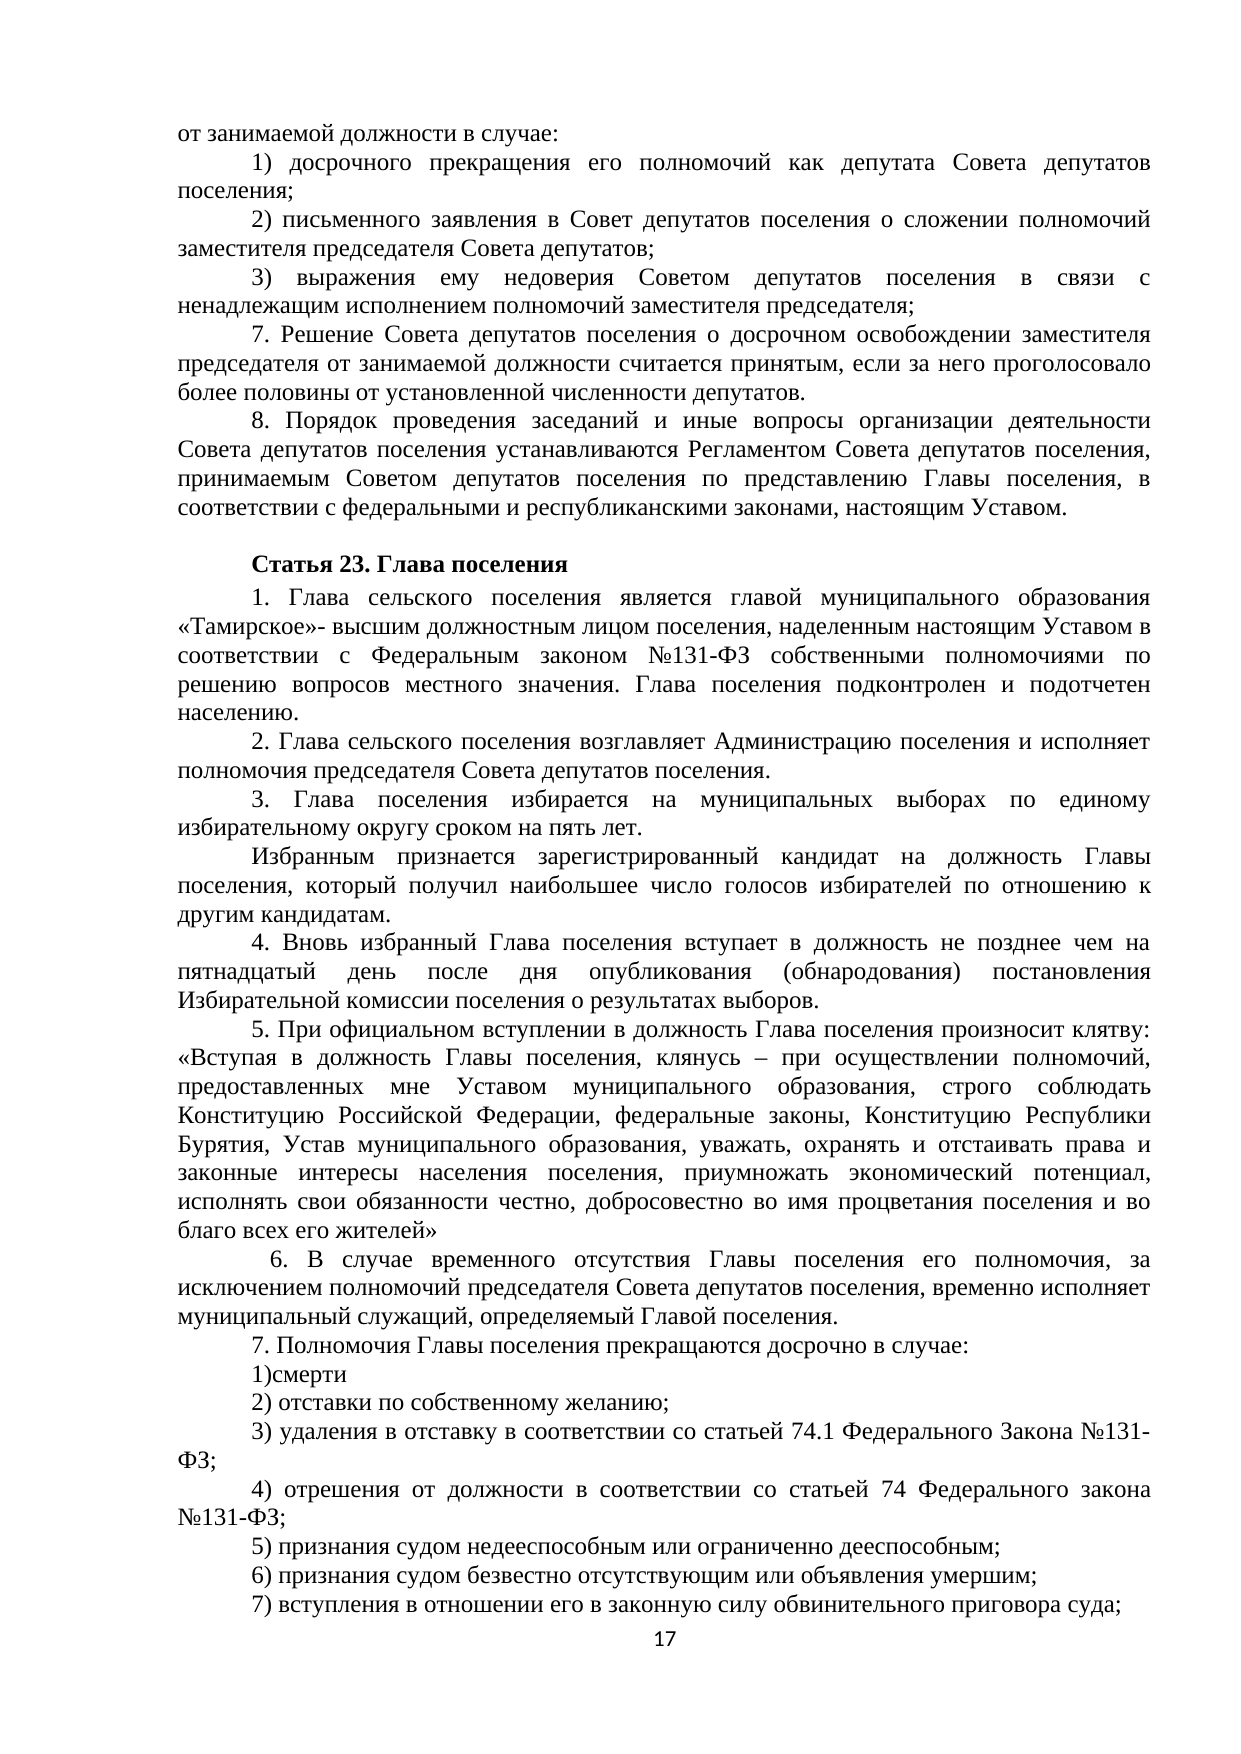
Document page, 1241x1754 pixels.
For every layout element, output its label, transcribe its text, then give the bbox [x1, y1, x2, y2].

text Статья 23. Глава поселения [177, 549, 1152, 578]
text 2) письменного заявления в Совет депутатов поселения о сложении полномочий заместителя председателя Совета депутатов; [177, 204, 1152, 262]
text 4. Вновь избранный Глава поселения вступает в должность не позднее чем на пятнадцатый день после дня опубликования (обнародования) постановления Избирательной комиссии поселения о результатах выборов. [177, 927, 1152, 1014]
text 3) выражения ему недоверия Советом депутатов поселения в связи с ненадлежащим исполнением полномочий заместителя председателя; [177, 262, 1152, 319]
text 7. Полномочия Главы поселения прекращаются досрочно в случае: [177, 1330, 1152, 1359]
text 3. Глава поселения избирается на муниципальных выборах по единому избирательному округу сроком на пять лет. [177, 784, 1152, 841]
text 1) досрочного прекращения его полномочий как депутата Совета депутатов поселения; [177, 147, 1152, 204]
text 5) признания судом недееспособным или ограниченно дееспособным; [177, 1531, 1152, 1560]
text 6. В случае временного отсутствия Главы поселения его полномочия, за исключением полномочий председателя Совета депутатов поселения, временно исполняет муниципальный служащий, определяемый Главой поселения. [177, 1244, 1152, 1330]
text 7) вступления в отношении его в законную силу обвинительного приговора суда; [177, 1589, 1152, 1617]
text 2. Глава сельского поселения возглавляет Администрацию поселения и исполняет полномочия председателя Совета депутатов поселения. [177, 726, 1152, 784]
text 1)смерти [177, 1359, 1152, 1387]
text 8. Порядок проведения заседаний и иные вопросы организации деятельности Совета депутатов поселения устанавливаются Регламентом Совета депутатов поселения, принимаемым Советом депутатов поселения по представлению Главы поселения, в соответствии с федеральными и республиканскими законами, настоящим Уставом. [177, 406, 1152, 521]
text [177, 118, 1152, 147]
text 3) удаления в отставку в соответствии со статьей 74.1 Федерального Закона №131-ФЗ; [177, 1416, 1152, 1474]
text 2) отставки по собственному желанию; [177, 1387, 1152, 1416]
text 5. При официальном вступлении в должность Глава поселения произносит клятву: «Вступая в должность Главы поселения, клянусь – при осуществлении полномочий, предоставленных мне Уставом муниципального образования, строго соблюдать Конституцию Российской Федерации, федеральные законы, Конституцию Республики Бурятия, Устав муниципального образования, уважать, охранять и отстаивать права и законные интересы населения поселения, приумножать экономический потенциал, исполнять свои обязанности честно, добросовестно во имя процветания поселения и во благо всех его жителей» [177, 1014, 1152, 1244]
text 4) отрешения от должности в соответствии со статьей 74 Федерального закона №131-ФЗ; [177, 1474, 1152, 1531]
text Избранным признается зарегистрированный кандидат на должность Главы поселения, который получил наибольшее число голосов избирателей по отношению к другим кандидатам. [177, 841, 1152, 927]
text 1. Глава сельского поселения является главой муниципального образования «Тамирское»- высшим должностным лицом поселения, наделенным настоящим Уставом в соответствии с Федеральным законом №131-ФЗ собственными полномочиями по решению вопросов местного значения. Глава поселения подконтролен и подотчетен населению. [177, 582, 1152, 726]
text 6) признания судом безвестно отсутствующим или объявления умершим; [177, 1560, 1152, 1589]
text 7. Решение Совета депутатов поселения о досрочном освобождении заместителя председателя от занимаемой должности считается принятым, если за него проголосовало более половины от установленной численности депутатов. [177, 319, 1152, 406]
